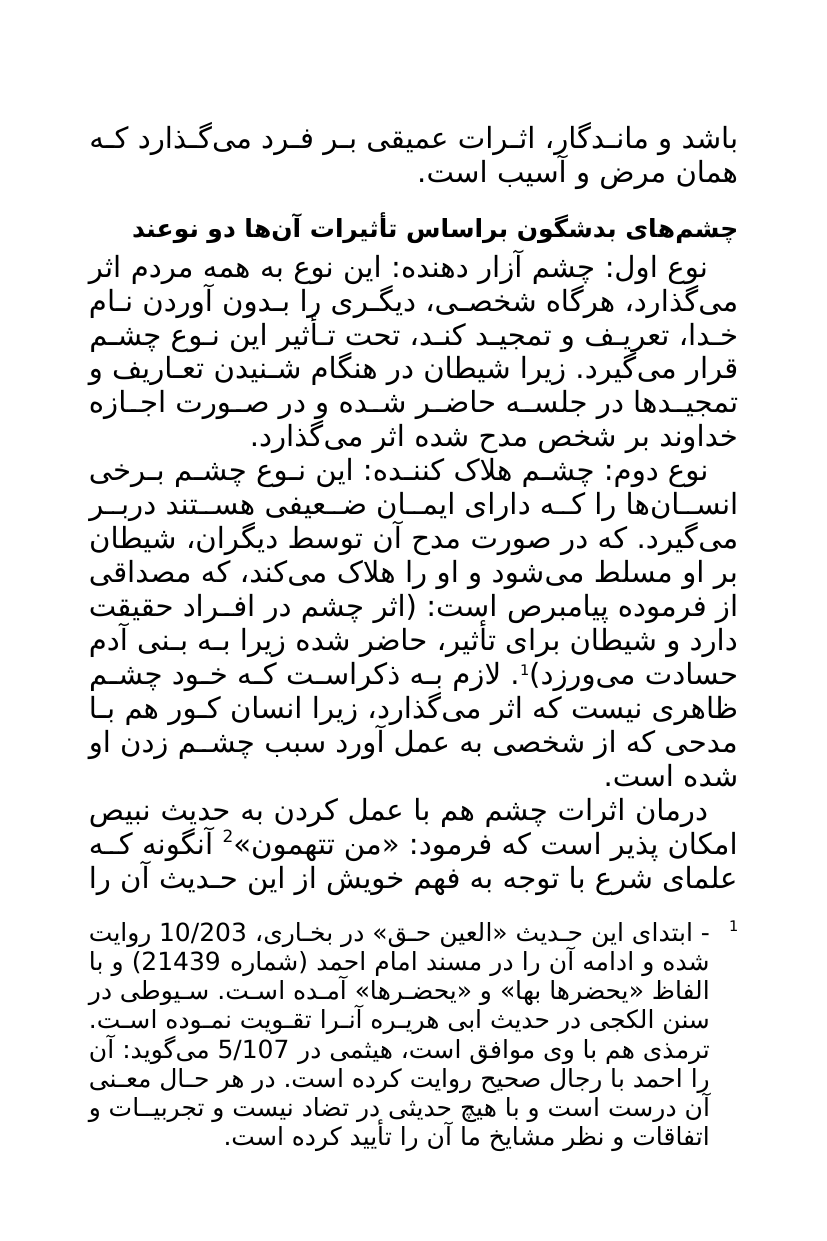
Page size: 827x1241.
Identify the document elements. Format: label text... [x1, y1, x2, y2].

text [89, 793, 738, 895]
text نوع دوم: چشم هلاک کننده: این نوع چشم برخی انسان‌ها را که دارای ایمان ضعیفی هستند دربر می‌گیرد. که در صورت مدح آن توسط دیگران، شیطان بر او مسلط می‌شود و او را هلاک می‌کند، که مصداقی از فرموده پیامبرص است: (اثر چشم در افراد حقیقت دارد و شیطان برای تأثیر، حاضر شده زیرا به بنی آدم حسادت می‌ورزد). لازم به ذکراست که خود چشم ظاهری نیست که اثر می‌گذارد، زیرا انسان کور هم با مدحی که از شخصی به عمل آورد سبب چشم زدن او شده است. [89, 454, 738, 793]
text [89, 122, 738, 189]
text نوع اول: چشم آزار دهنده: این نوع به همه مردم اثر می‌گذارد، هرگاه شخصی، دیگری را بدون آوردن نام خدا، تعریف و تمجید کند، تحت تأثیر این نوع چشم قرار می‌گیرد. زیرا شیطان در هنگام شنیدن تعاریف و تمجیدها در جلسه حاضر شده و در صورت اجازه خداوند بر شخص مدح شده اثر می‌گذارد. [89, 250, 738, 454]
text چشم‌های بدشگون براساس تأثیرات آن‌ها دو نوعند [89, 214, 738, 244]
